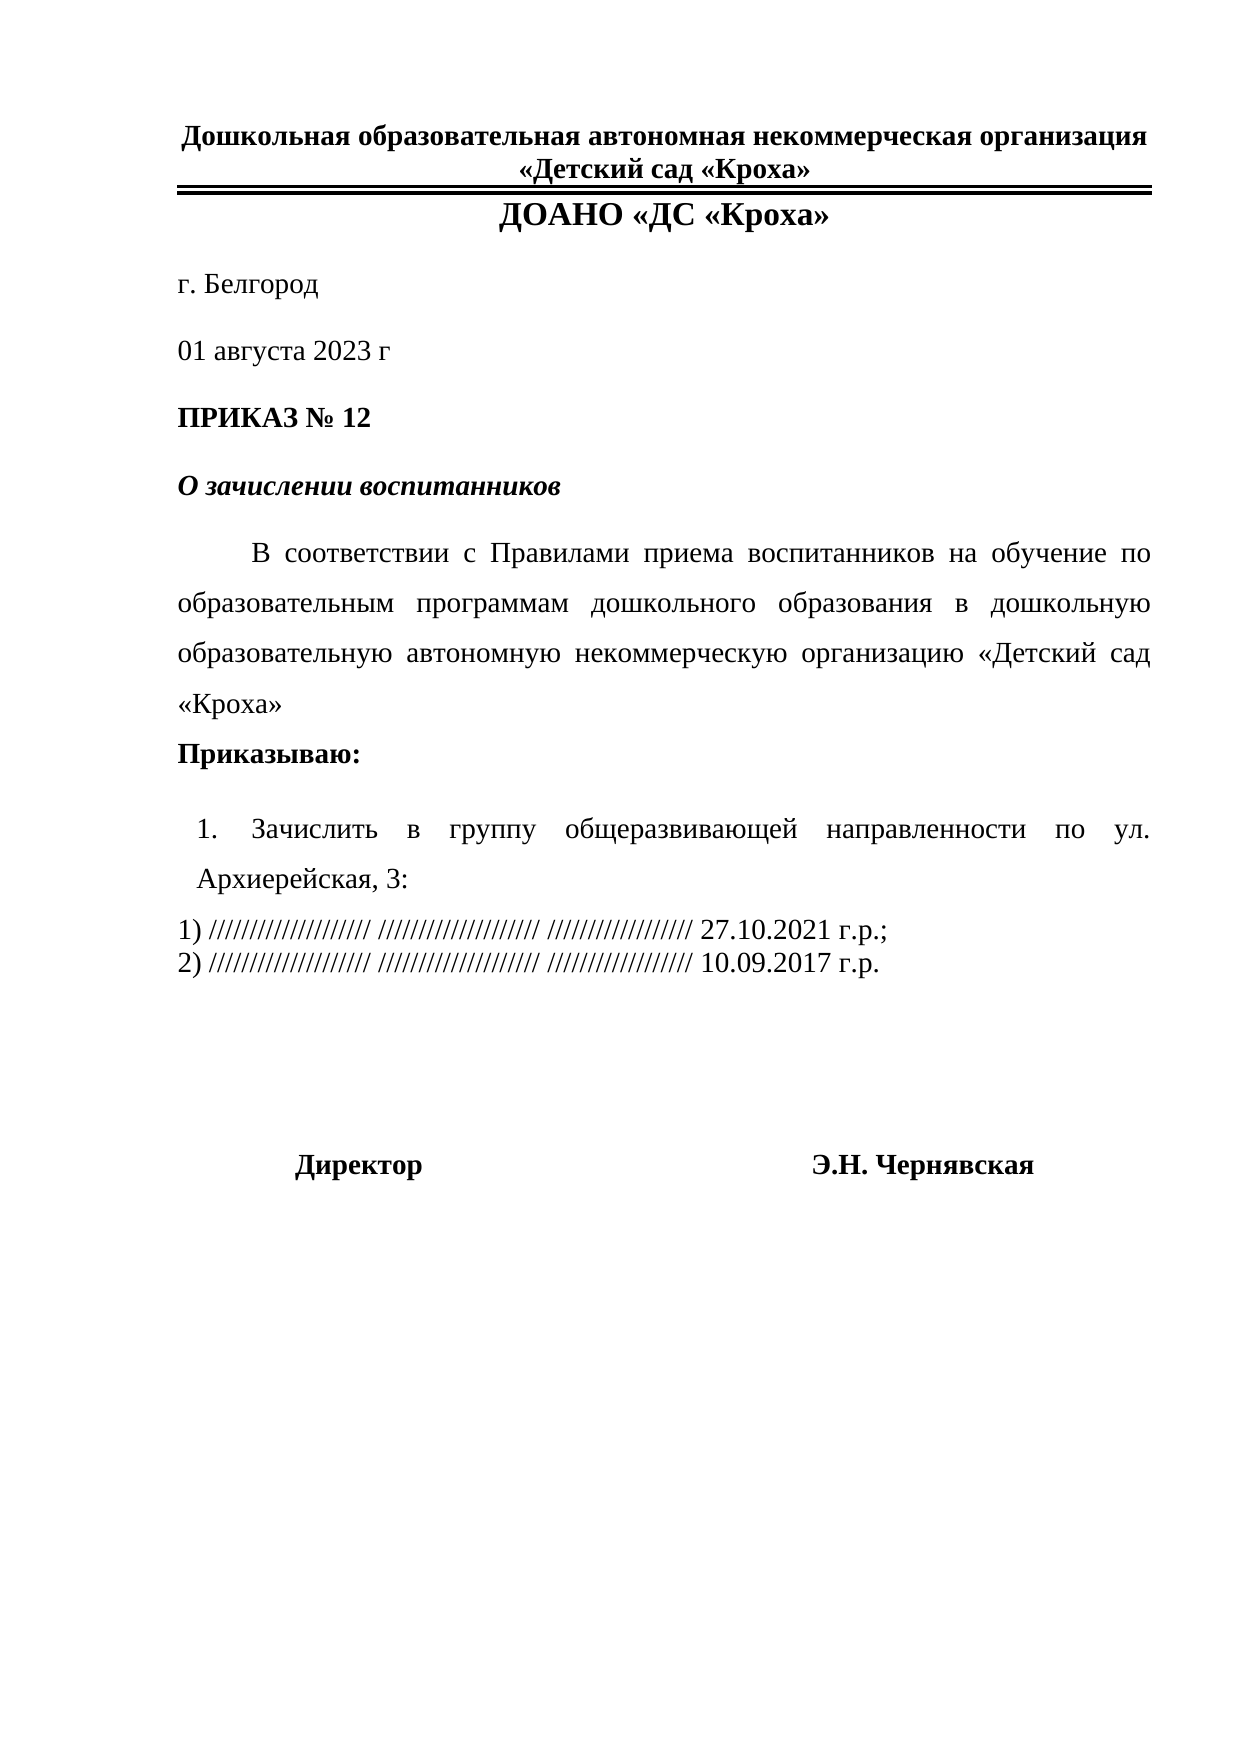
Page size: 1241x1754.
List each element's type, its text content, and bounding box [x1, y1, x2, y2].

text ПРИКАЗ № 12 [177, 401, 1152, 434]
text Приказываю: [177, 736, 1152, 769]
text 1. Зачислить в группу общеразвивающей направленности по ул. Архиерейская, 3: [196, 811, 1152, 895]
text Дошкольная образовательная автономная некоммерческая организация «Детский сад «Кроха» [177, 118, 1152, 185]
text О зачислении воспитанников [177, 468, 1152, 501]
text 1) //////////////////// //////////////////// ////////////////// 27.10.2021 г.р.; [177, 912, 1152, 946]
text г. Белгород [177, 266, 1152, 300]
text 01 августа 2023 г [177, 333, 1152, 367]
text 2) //////////////////// //////////////////// ////////////////// 10.09.2017 г.р. [177, 946, 1152, 979]
table_header ДОАНО «ДС «Кроха» [177, 195, 1152, 233]
text Директор Э.Н. Чернявская [177, 1147, 1152, 1180]
text В соответствии с Правилами приема воспитанников на обучение по образовательным программам дошкольного образования в дошкольную образовательную автономную некоммерческую организацию «Детский сад «Кроха» [177, 535, 1152, 719]
